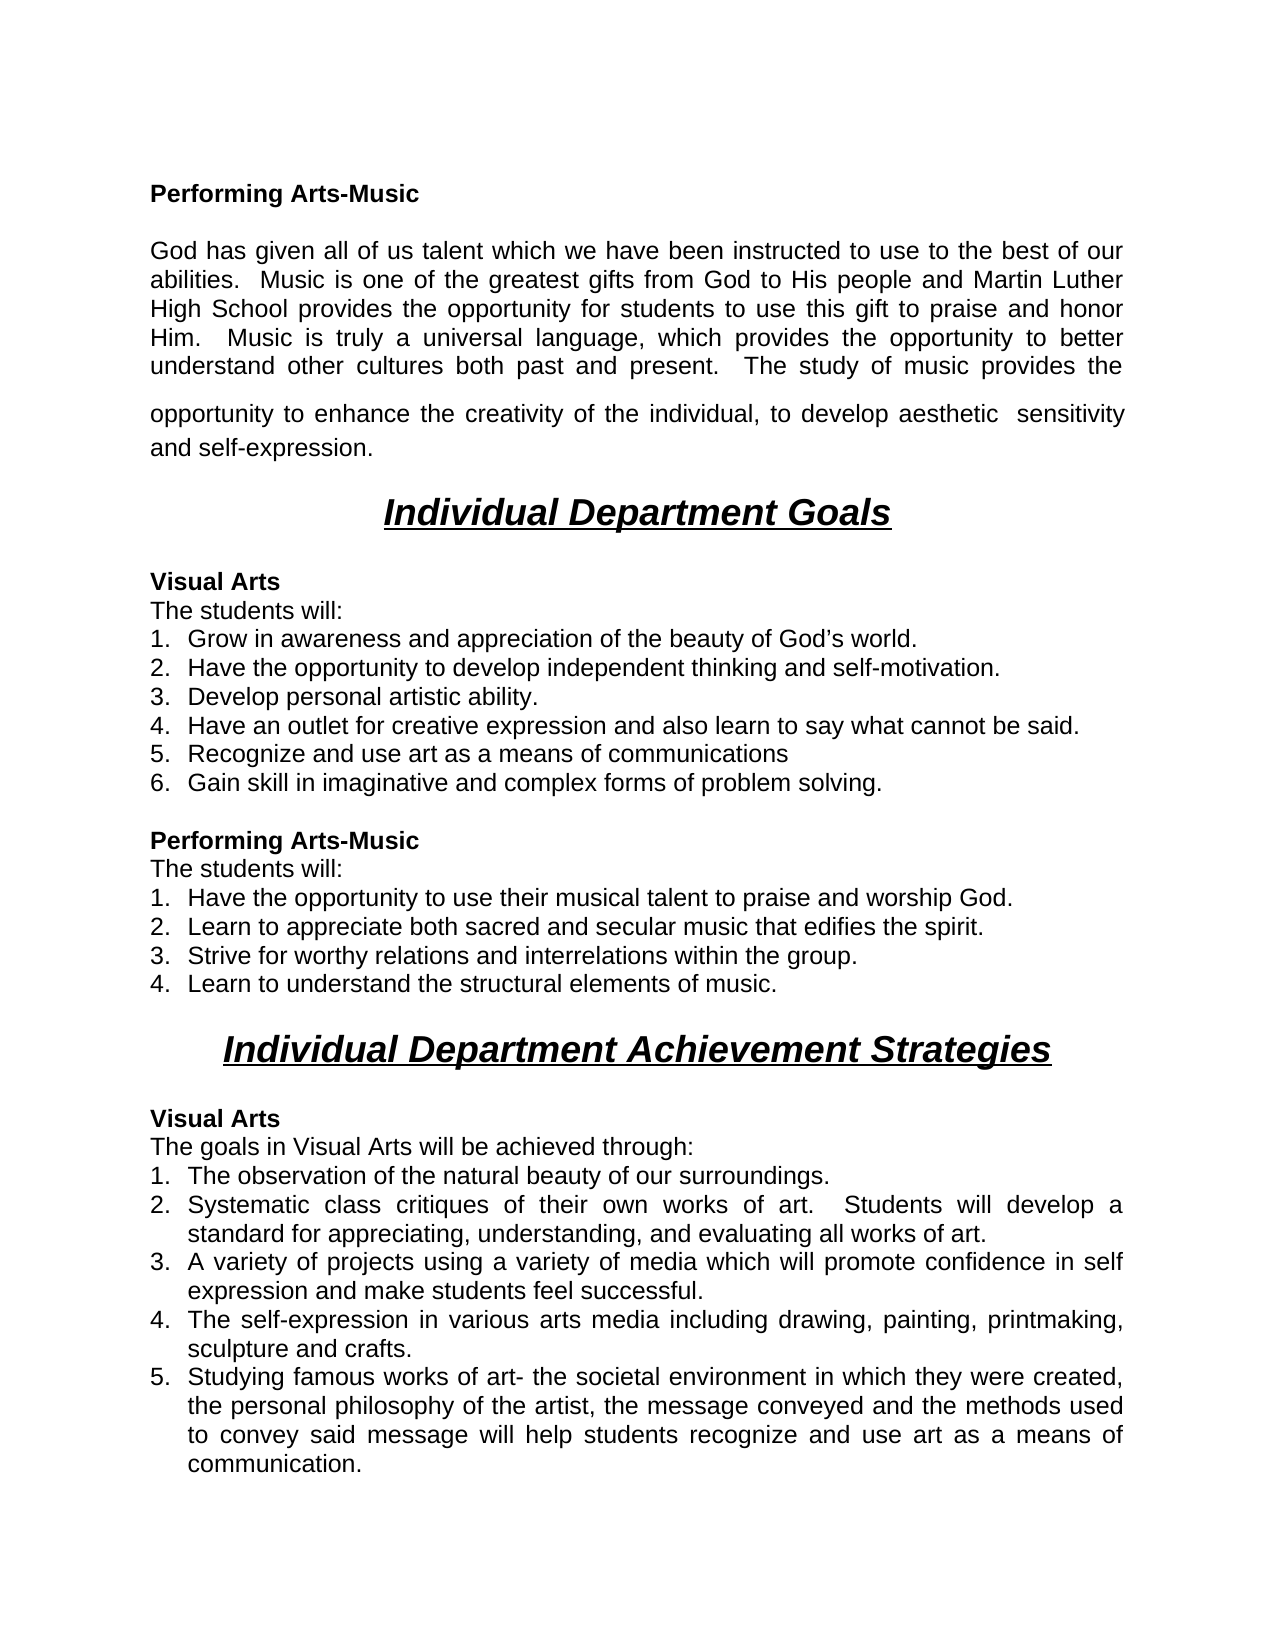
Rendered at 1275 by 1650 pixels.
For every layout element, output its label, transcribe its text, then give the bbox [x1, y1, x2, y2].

subtitle Visual Arts [150, 567, 1125, 596]
list A variety of projects using a variety of media which will promote confidence in self expression and make students feel successful. [150, 1247, 1125, 1305]
list Recognize and use art as a means of communications [150, 739, 1125, 768]
list Grow in awareness and appreciation of the beauty of God’s world. [150, 624, 1125, 653]
text God has given all of us talent which we have been instructed to use to the best of our abilities. Music is one of the greatest gifts from God to His people and provides the opportunity for students to use this gift to praise and honor Him. Music is truly a universal language, which provides the opportunity to better understand other cultures both past and present. The study of music provides the opportunity to enhance the creativity of the individual, to develop aesthetic sensitivity and self-expression. [150, 236, 1125, 461]
subtitle Individual Department Goals [150, 490, 1125, 533]
list Have an outlet for creative expression and also learn to say what cannot be said. [150, 711, 1125, 739]
list Studying famous works of art- the societal environment in which they were created, the personal philosophy of the artist, the message conveyed and the methods used to convey said message will help students recognize and use art as a means of communication. [150, 1362, 1125, 1477]
list Learn to appreciate both sacred and secular music that edifies the spirit. [150, 912, 1125, 941]
subtitle Visual Arts [150, 1103, 1125, 1132]
list Strive for worthy relations and interrelations within the group. [150, 941, 1125, 969]
text The goals in Visual Arts will be achieved through: [150, 1132, 1125, 1161]
list The observation of the natural beauty of our surroundings. [150, 1161, 1125, 1190]
list Systematic class critiques of their own works of art. Students will develop a standard for appreciating, understanding, and evaluating all works of art. [150, 1190, 1125, 1247]
list Learn to understand the structural elements of music. [150, 969, 1125, 998]
list The self-expression in various arts media including drawing, painting, printmaking, sculpture and crafts. [150, 1305, 1125, 1362]
list Develop personal artistic ability. [150, 682, 1125, 711]
subtitle Performing Arts-Music [150, 179, 1125, 207]
list Have the opportunity to develop independent thinking and self-motivation. [150, 653, 1125, 682]
text The students will: [150, 854, 1125, 883]
list Gain skill in imaginative and complex forms of problem solving. [150, 768, 1125, 797]
list Have the opportunity to use their musical talent to praise and worship God. [150, 883, 1125, 912]
text The students will: [150, 596, 1125, 624]
subtitle Individual Department Achievement Strategies [150, 1027, 1125, 1070]
subtitle Performing Arts-Music [150, 826, 1125, 854]
